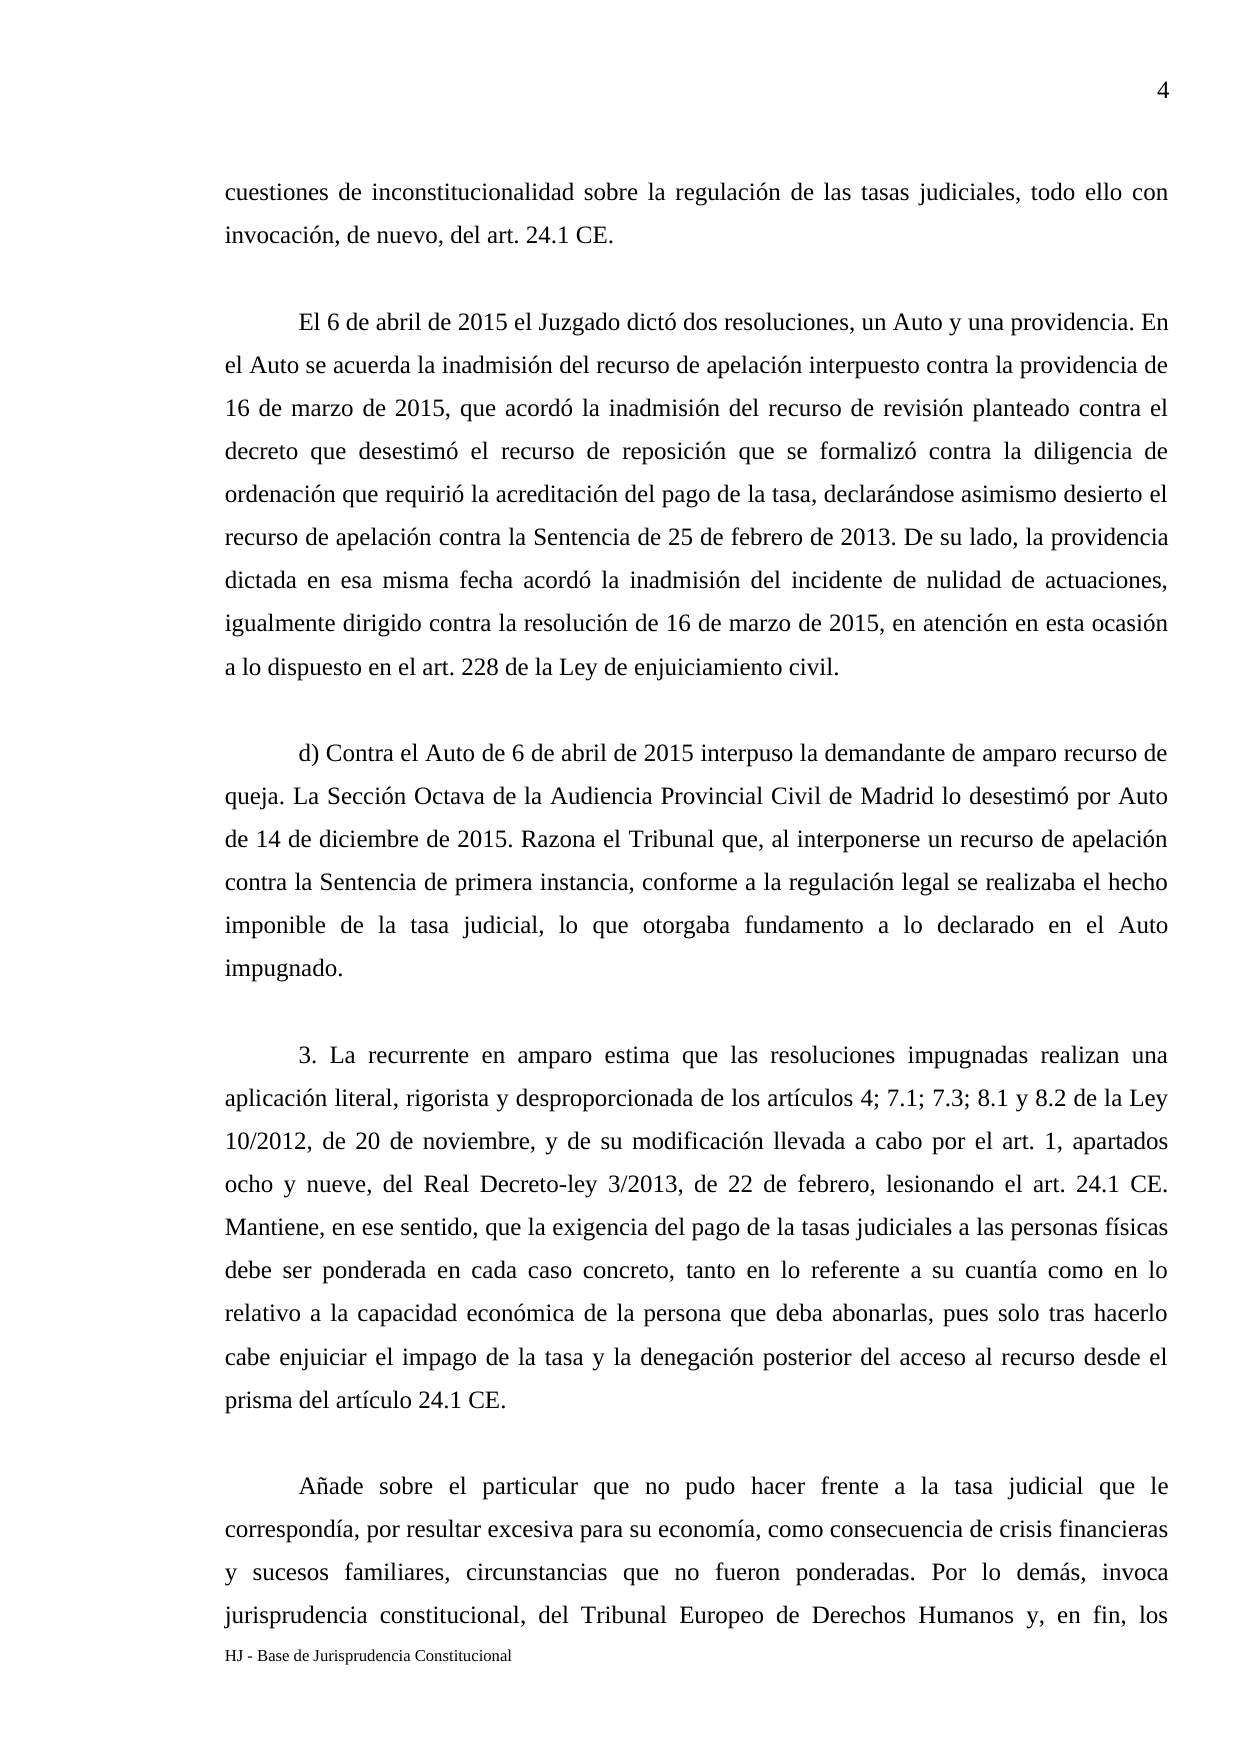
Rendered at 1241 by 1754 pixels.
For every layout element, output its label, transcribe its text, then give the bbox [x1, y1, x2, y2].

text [224, 1471, 1169, 1629]
text 3. La recurrente en amparo estima que las resoluciones impugnadas realizan una aplicación literal, rigorista y desproporcionada de los artículos 4; 7.1; 7.3; 8.1 y 8.2 de la Ley 10/2012, de 20 de noviembre, y de su modificación llevada a cabo por el art. 1, apartados ocho y nueve, del Real Decreto-ley 3/2013, de 22 de febrero, lesionando el art. 24.1 CE. Mantiene, en ese sentido, que la exigencia del pago de la tasas judiciales a las personas físicas debe ser ponderada en cada caso concreto, tanto en lo referente a su cuantía como en lo relativo a la capacidad económica de la persona que deba abonarlas, pues solo tras hacerlo cabe enjuiciar el impago de la tasa y la denegación posterior del acceso al recurso desde el prisma del artículo 24.1 CE. [224, 1040, 1169, 1413]
text d) Contra el Auto de 6 de abril de 2015 interpuso la demandante de amparo recurso de queja. La Sección Octava de la Audiencia Provincial Civil de Madrid lo desestimó por Auto de 14 de diciembre de 2015. Razona el Tribunal que, al interponerse un recurso de apelación contra la Sentencia de primera instancia, conforme a la regulación legal se realizaba el hecho imponible de la tasa judicial, lo que otorgaba fundamento a lo declarado en el Auto impugnado. [224, 738, 1169, 982]
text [224, 177, 1169, 249]
text El 6 de abril de 2015 el Juzgado dictó dos resoluciones, un Auto y una providencia. En el Auto se acuerda la inadmisión del recurso de apelación interpuesto contra la providencia de 16 de marzo de 2015, que acordó la inadmisión del recurso de revisión planteado contra el decreto que desestimó el recurso de reposición que se formalizó contra la diligencia de ordenación que requirió la acreditación del pago de la tasa, declarándose asimismo desierto el recurso de apelación contra la Sentencia de 25 de febrero de 2013. De su lado, la providencia dictada en esa misma fecha acordó la inadmisión del incidente de nulidad de actuaciones, igualmente dirigido contra la resolución de 16 de marzo de 2015, en atención en esta ocasión a lo dispuesto en el art. 228 de la Ley de enjuiciamiento civil. [224, 307, 1169, 680]
